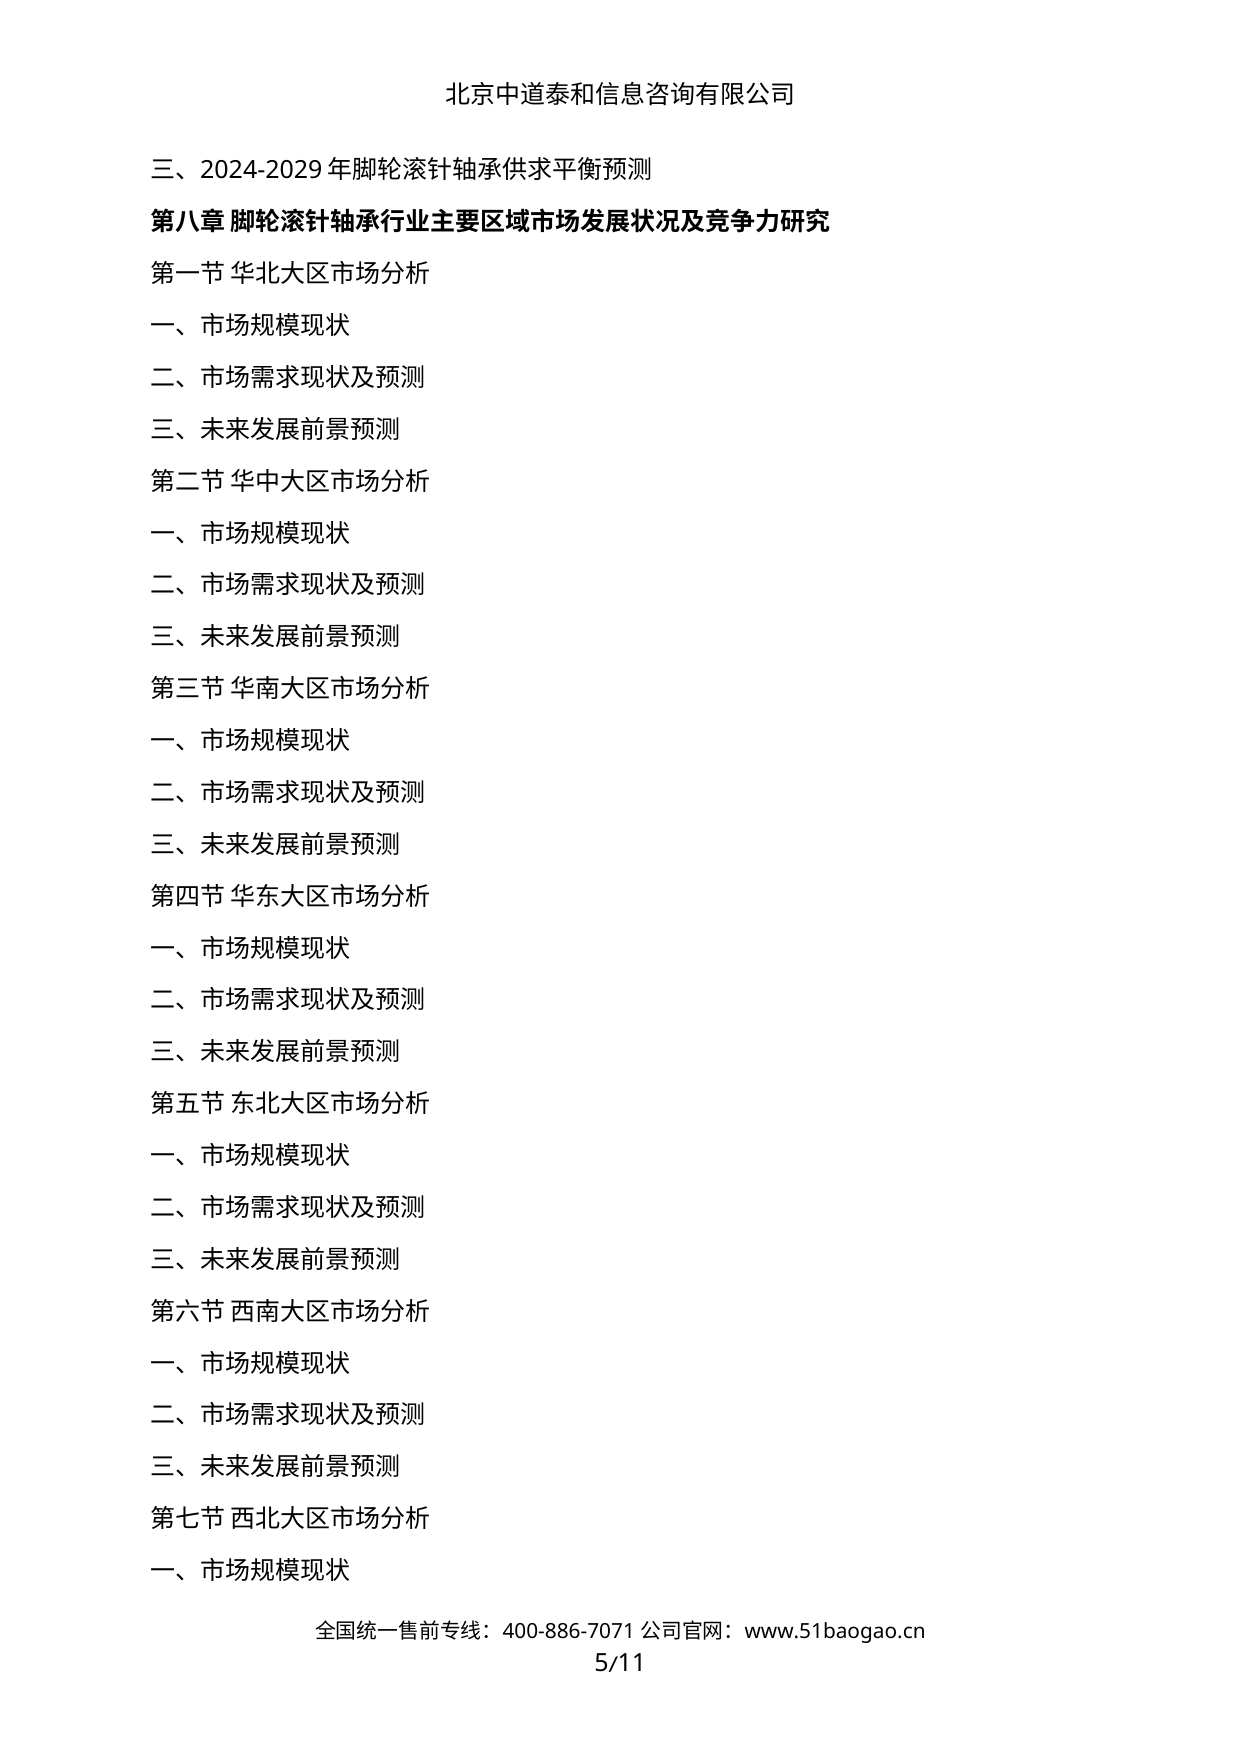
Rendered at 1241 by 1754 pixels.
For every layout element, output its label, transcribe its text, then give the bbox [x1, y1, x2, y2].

text 第七节 西北大区市场分析 [150, 1499, 1090, 1535]
text 三、未来发展前景预测 [150, 1032, 1090, 1068]
text 三、未来发展前景预测 [150, 617, 1090, 653]
text 三、未来发展前景预测 [150, 1239, 1090, 1276]
text 第一节 华北大区市场分析 [150, 254, 1090, 290]
text 一、市场规模现状 [150, 1343, 1090, 1379]
text 三、未来发展前景预测 [150, 1447, 1090, 1483]
text 一、市场规模现状 [150, 928, 1090, 964]
text 三、未来发展前景预测 [150, 824, 1090, 861]
text 一、市场规模现状 [150, 306, 1090, 342]
text 二、市场需求现状及预测 [150, 1187, 1090, 1224]
text 二、市场需求现状及预测 [150, 772, 1090, 809]
text 一、市场规模现状 [150, 513, 1090, 549]
text 一、市场规模现状 [150, 1551, 1090, 1587]
text 一、市场规模现状 [150, 1136, 1090, 1172]
text 二、市场需求现状及预测 [150, 980, 1090, 1016]
text 二、市场需求现状及预测 [150, 565, 1090, 601]
text 第二节 华中大区市场分析 [150, 461, 1090, 497]
text 三、未来发展前景预测 [150, 409, 1090, 446]
text 第八章 脚轮滚针轴承行业主要区域市场发展状况及竞争力研究 [150, 202, 1090, 238]
text 第六节 西南大区市场分析 [150, 1291, 1090, 1327]
text 二、市场需求现状及预测 [150, 357, 1090, 394]
text 第三节 华南大区市场分析 [150, 669, 1090, 705]
text 第四节 华东大区市场分析 [150, 876, 1090, 912]
text 二、市场需求现状及预测 [150, 1395, 1090, 1431]
text 三、2024-2029年脚轮滚针轴承供求平衡预测 [150, 150, 1090, 186]
text 第五节 东北大区市场分析 [150, 1084, 1090, 1120]
text 一、市场规模现状 [150, 721, 1090, 757]
